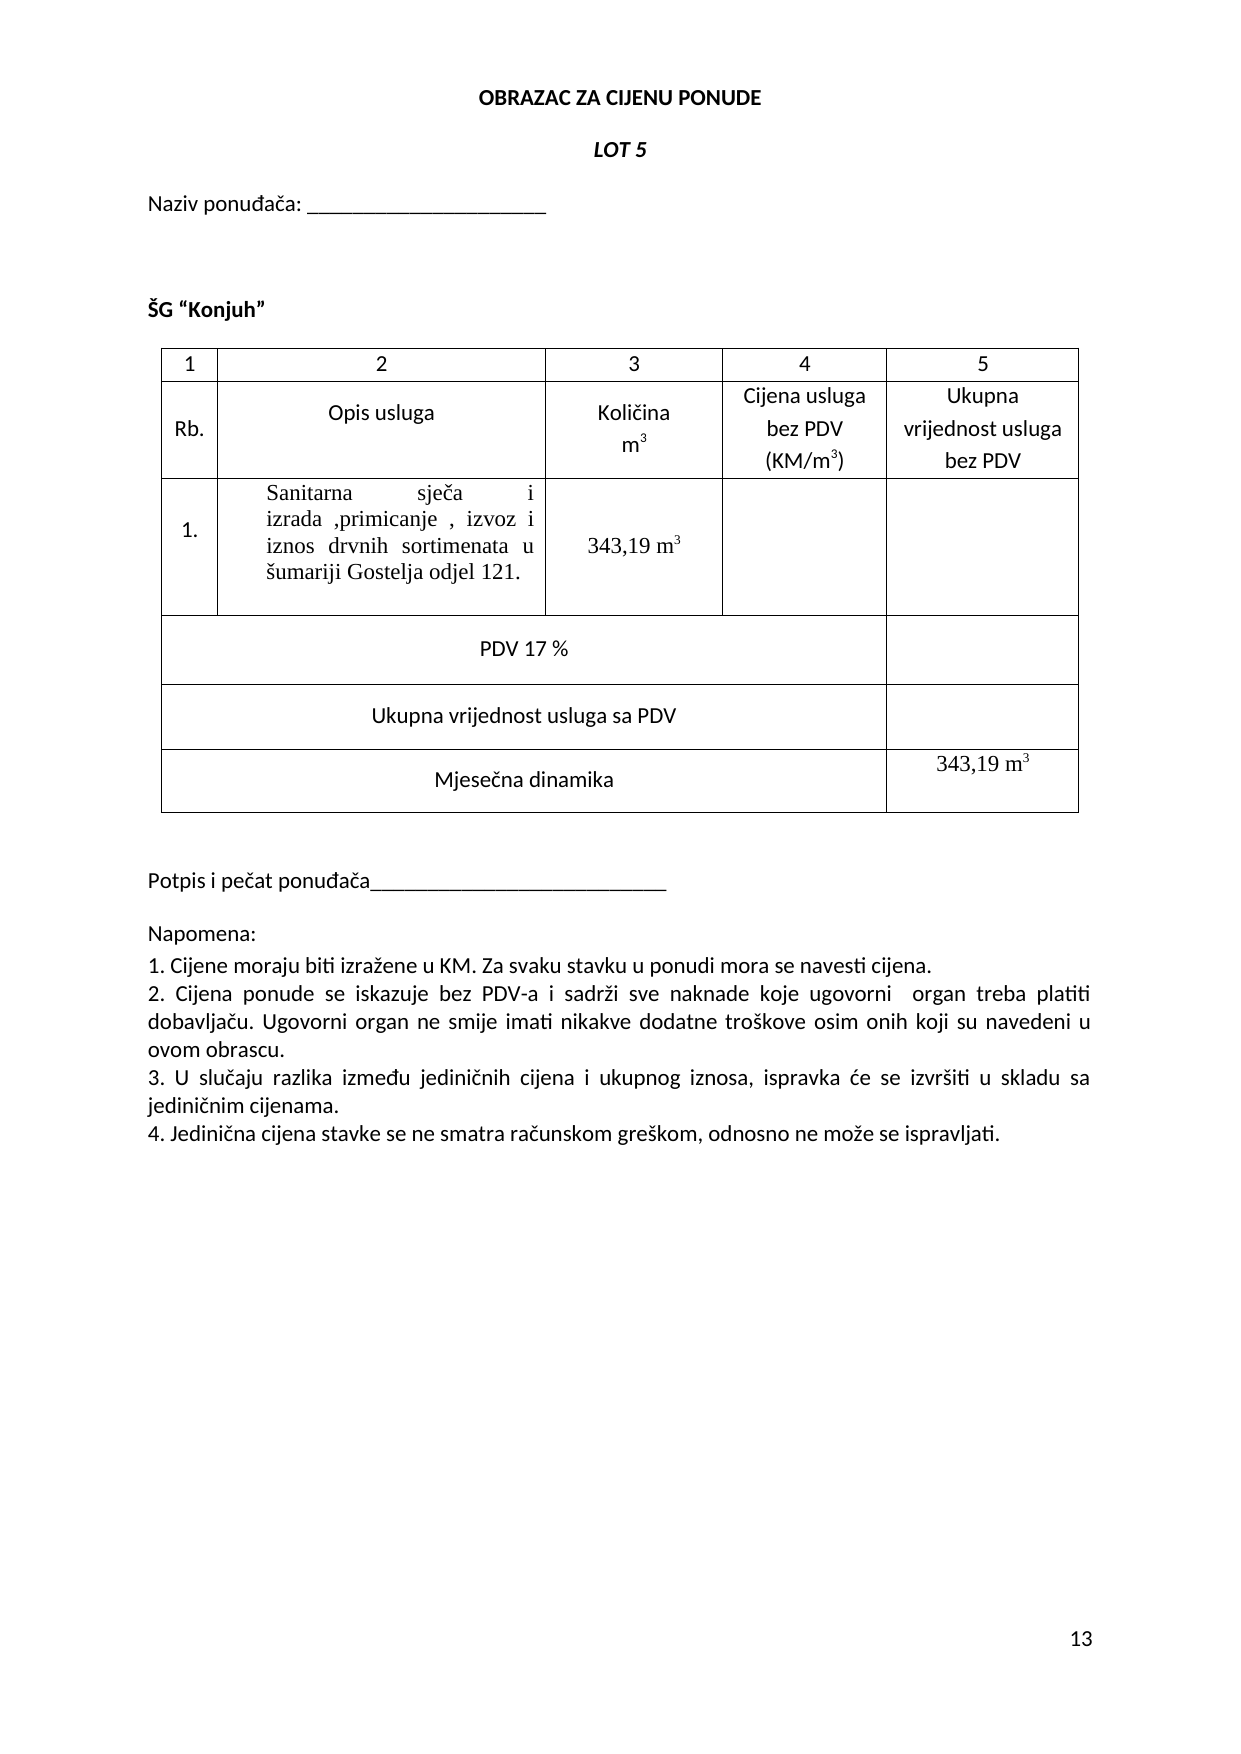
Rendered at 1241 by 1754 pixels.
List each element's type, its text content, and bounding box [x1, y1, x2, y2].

list 1. Cijene moraju biti izražene u KM. Za svaku stavku u ponudi mora se navesti cijena. [148, 951, 1092, 979]
table_cell [887, 616, 1078, 684]
table_cell [887, 479, 1078, 614]
table_cell Sanitarna sječa i izrada ,primicanje , izvoz i iznos drvnih sortimenata u šumariji Gostelja odjel 121. [218, 479, 545, 614]
table_header 3 [546, 349, 722, 381]
text Potpis i pečat ponuđača__________________________ [148, 866, 1092, 894]
table_cell [887, 685, 1078, 749]
table_header 2 [218, 349, 545, 381]
table_header 5 [887, 349, 1078, 381]
text ŠG “Konjuh” [148, 295, 1092, 323]
text LOT 5 [148, 136, 1092, 164]
text OBRAZAC ZA CIJENU PONUDE [148, 83, 1092, 111]
table_cell Mjesečna dinamika [162, 750, 886, 812]
table_cell Ukupna vrijednost usluga bez PDV [887, 382, 1078, 478]
table_cell PDV 17 % [162, 616, 886, 684]
table_cell Ukupna vrijednost usluga sa PDV [162, 685, 886, 749]
table_header 1 [162, 349, 217, 381]
table_cell 343,19 m3 [887, 750, 1078, 812]
table_cell 1. [162, 479, 217, 614]
table_cell Količina m3 [546, 382, 722, 478]
table_cell Cijena usluga bez PDV (KM/m3) [723, 382, 886, 478]
table_cell Rb. [162, 382, 217, 478]
table_header 4 [723, 349, 886, 381]
list 3. U slučaju razlika između jediničnih cijena i ukupnog iznosa, ispravka će se izvršiti u skladu sa jediničnim cijenama. [148, 1063, 1092, 1119]
text Napomena: [148, 919, 891, 947]
text Naziv ponuđača: _____________________ [148, 189, 1092, 217]
table_cell Opis usluga [218, 382, 545, 478]
table_cell 343,19 m3 [546, 479, 722, 614]
list 4. Jedinična cijena stavke se ne smatra računskom greškom, odnosno ne može se ispravljati. [148, 1119, 1092, 1147]
table_cell [723, 479, 886, 614]
list 2. Cijena ponude se iskazuje bez PDV-a i sadrži sve naknade koje ugovorni organ treba platiti dobavljaču. Ugovorni organ ne smije imati nikakve dodatne troškove osim onih koji su navedeni u ovom obrascu. [148, 979, 1092, 1063]
